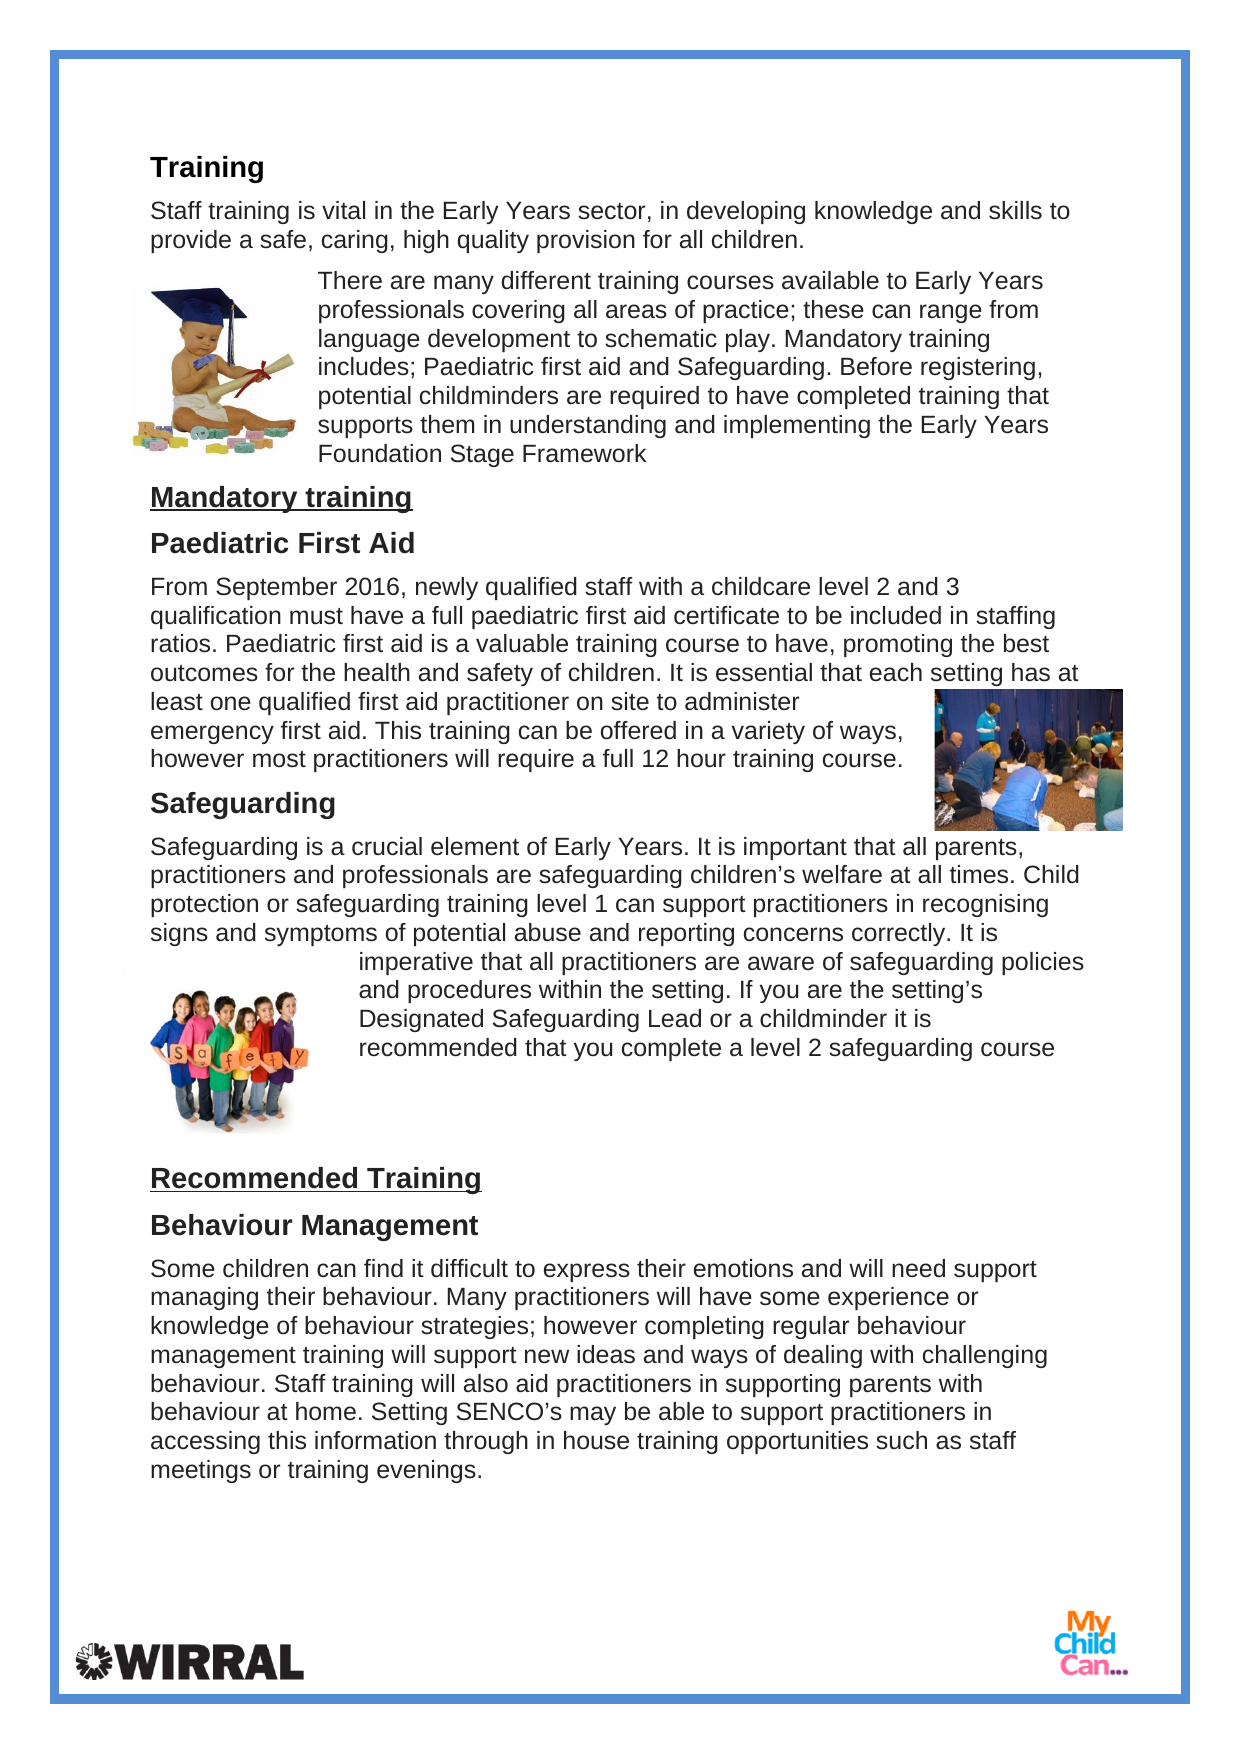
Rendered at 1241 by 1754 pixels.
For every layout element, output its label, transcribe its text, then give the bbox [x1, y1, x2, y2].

text Paediatric First Aid [150, 526, 1090, 559]
text There are many different training courses available to Early Years professionals covering all areas of practice; these can range from language development to schematic play. Mandatory training includes; Paediatric first aid and Safeguarding. Before registering, potential childminders are required to have completed training that supports them in understanding and implementing the Early Years Foundation Stage Framework [150, 266, 1090, 467]
picture [75, 1643, 304, 1680]
text From September 2016, newly qualified staff with a childcare level 2 and 3 qualification must have a full paediatric first aid certificate to be included in staffing ratios. Paediatric first aid is a valuable training course to have, promoting the best outcomes for the health and safety of children. It is essential that each setting has at least one qualified first aid practitioner on site to administer emergency first aid. This training can be offered in a variety of ways, however most practitioners will require a full 12 hour training course. [150, 572, 1090, 773]
picture [130, 285, 299, 456]
picture [1047, 1602, 1150, 1690]
text Safeguarding is a crucial element of Early Years. It is important that all parents, practitioners and professionals are safeguarding children’s welfare at all times. Child protection or safeguarding training level 1 can support practitioners in recognising signs and symptoms of potential abuse and reporting concerns correctly. It is imperative that all practitioners are aware of safeguarding policies and procedures within the setting. If you are the setting’s Designated Safeguarding Lead or a childminder it is recommended that you complete a level 2 safeguarding course [150, 832, 1090, 1062]
text Behaviour Management [150, 1207, 1090, 1241]
text Safeguarding [150, 786, 934, 819]
text Staff training is vital in the Early Years sector, in developing knowledge and skills to provide a safe, caring, high quality provision for all children. [150, 196, 1090, 253]
text Some children can find it difficult to express their emotions and will need support managing their behaviour. Many practitioners will have some experience or knowledge of behaviour strategies; however completing regular behaviour management training will support new ideas and ways of dealing with challenging behaviour. Staff training will also aid practitioners in supporting parents with behaviour at home. Setting SENCO’s may be able to support practitioners in accessing this information through in house training opportunities such as staff meetings or training evenings. [150, 1253, 1090, 1483]
text Training [150, 150, 1090, 183]
text Mandatory training [150, 480, 1090, 513]
picture [934, 689, 1123, 831]
text Recommended Training [150, 1161, 1090, 1195]
picture [122, 970, 340, 1134]
